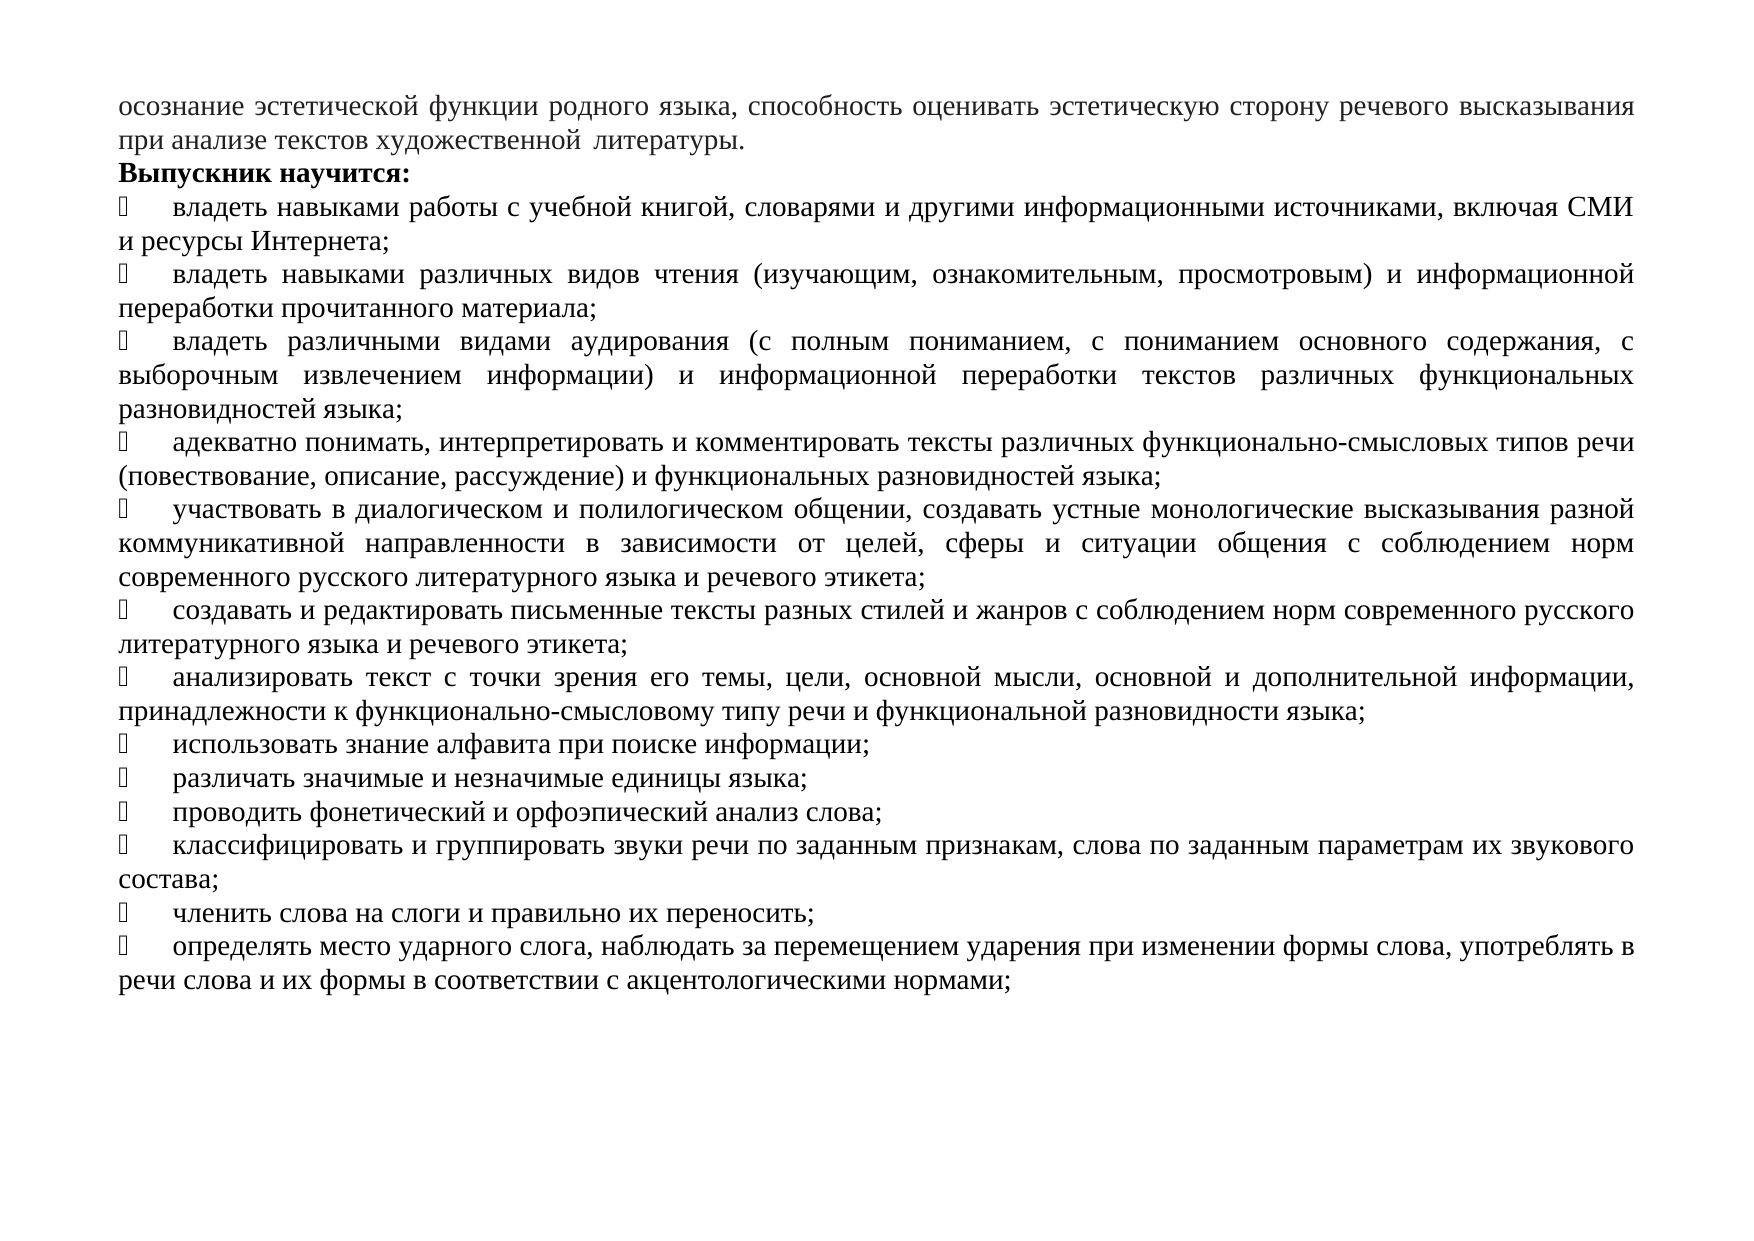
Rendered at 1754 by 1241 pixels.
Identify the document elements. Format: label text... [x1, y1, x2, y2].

text  классифицировать и группировать звуки речи по заданным признакам, слова по заданным параметрам их звукового состава; [118, 827, 1636, 895]
text  участвовать в диалогическом и полилогическом общении, создавать устные монологические высказывания разной коммуникативной направленности в зависимости от целей, сферы и ситуации общения с соблюдением норм современного русского литературного языка и речевого этикета; [118, 491, 1636, 592]
text  различать значимые и незначимые единицы языка; [118, 760, 1636, 794]
text  владеть различными видами аудирования (с полным пониманием, с пониманием основного содержания, с выборочным извлечением информации) и информационной переработки текстов различных функциональных разновидностей языка; [118, 323, 1636, 424]
text  определять место ударного слога, наблюдать за перемещением ударения при изменении формы слова, употреблять в речи слова и их формы в соответствии с акцентологическими нормами; [118, 928, 1636, 996]
text  адекватно понимать, интерпретировать и комментировать тексты различных функционально-смысловых типов речи (повествование, описание, рассуждение) и функциональных разновидностей языка; [118, 424, 1636, 491]
text  анализировать текст с точки зрения его темы, цели, основной мысли, основной и дополнительной информации, принадлежности к функционально-смысловому типу речи и функциональной разновидности языка; [118, 659, 1636, 727]
text осознание эстетической функции родного языка, способность оценивать эстетическую сторону речевого высказывания при анализе текстов художественной литературы. [118, 88, 1636, 156]
text Выпускник научится: [118, 156, 1636, 189]
text  членить слова на слоги и правильно их переносить; [118, 895, 1636, 928]
text  проводить фонетический и орфоэпический анализ слова; [118, 794, 1636, 827]
text  владеть навыками различных видов чтения (изучающим, ознакомительным, просмотровым) и информационной переработки прочитанного материала; [118, 256, 1636, 323]
text  создавать и редактировать письменные тексты разных стилей и жанров с соблюдением норм современного русского литературного языка и речевого этикета; [118, 592, 1636, 659]
text  использовать знание алфавита при поиске информации; [118, 727, 1636, 760]
text  владеть навыками работы с учебной книгой, словарями и другими информационными источниками, включая СМИ и ресурсы Интернета; [118, 189, 1636, 256]
